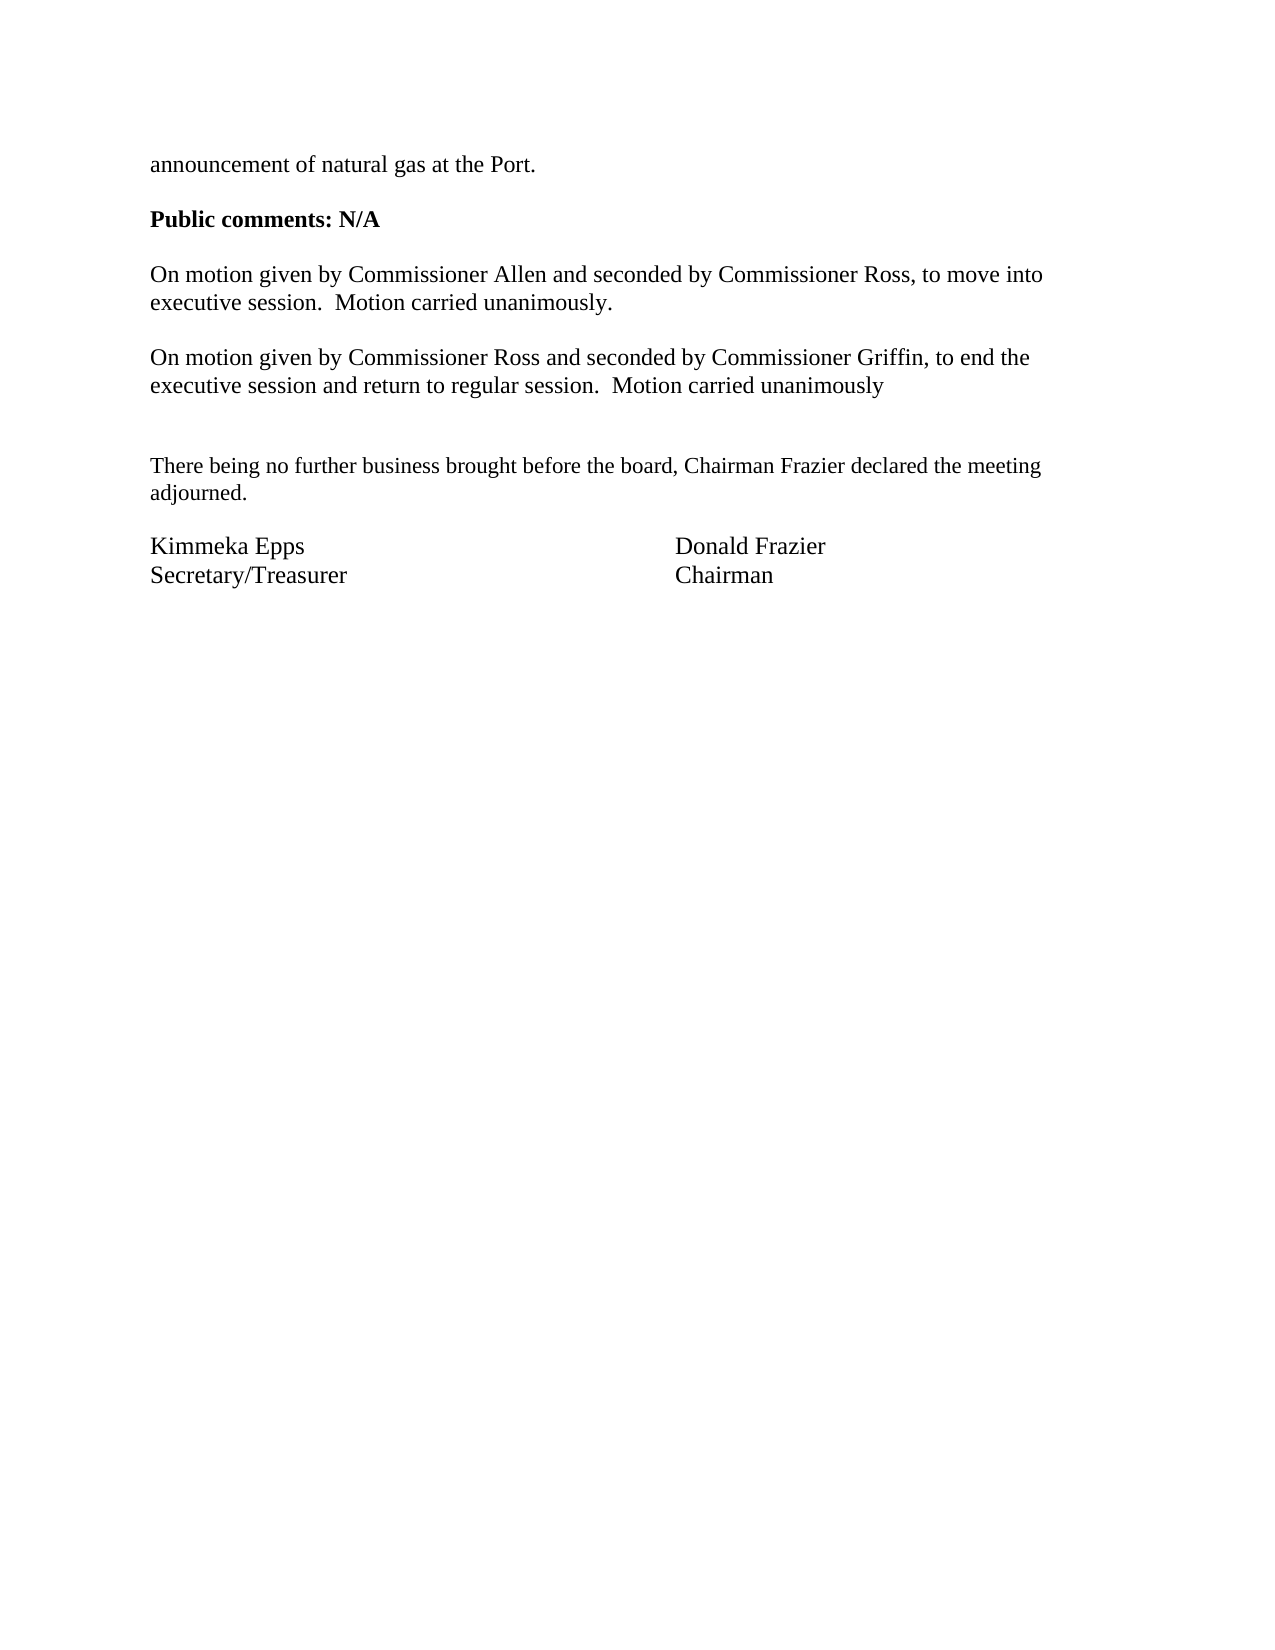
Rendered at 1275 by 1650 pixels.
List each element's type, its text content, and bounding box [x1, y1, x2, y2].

text On motion given by Commissioner Ross and seconded by Commissioner Griffin, to end the executive session and return to regular session. Motion carried unanimously [150, 343, 1125, 398]
text On motion given by Commissioner Allen and seconded by Commissioner Ross, to move into executive session. Motion carried unanimously. [150, 260, 1125, 316]
text Secretary/Treasurer Chairman [150, 560, 1125, 589]
text Public comments: N/A [150, 205, 1125, 233]
text Kimmeka Epps Donald Frazier [150, 531, 1125, 560]
text There being no further business brought before the board, Chairman Frazier declared the meeting adjourned. [150, 452, 1125, 505]
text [150, 150, 1125, 178]
